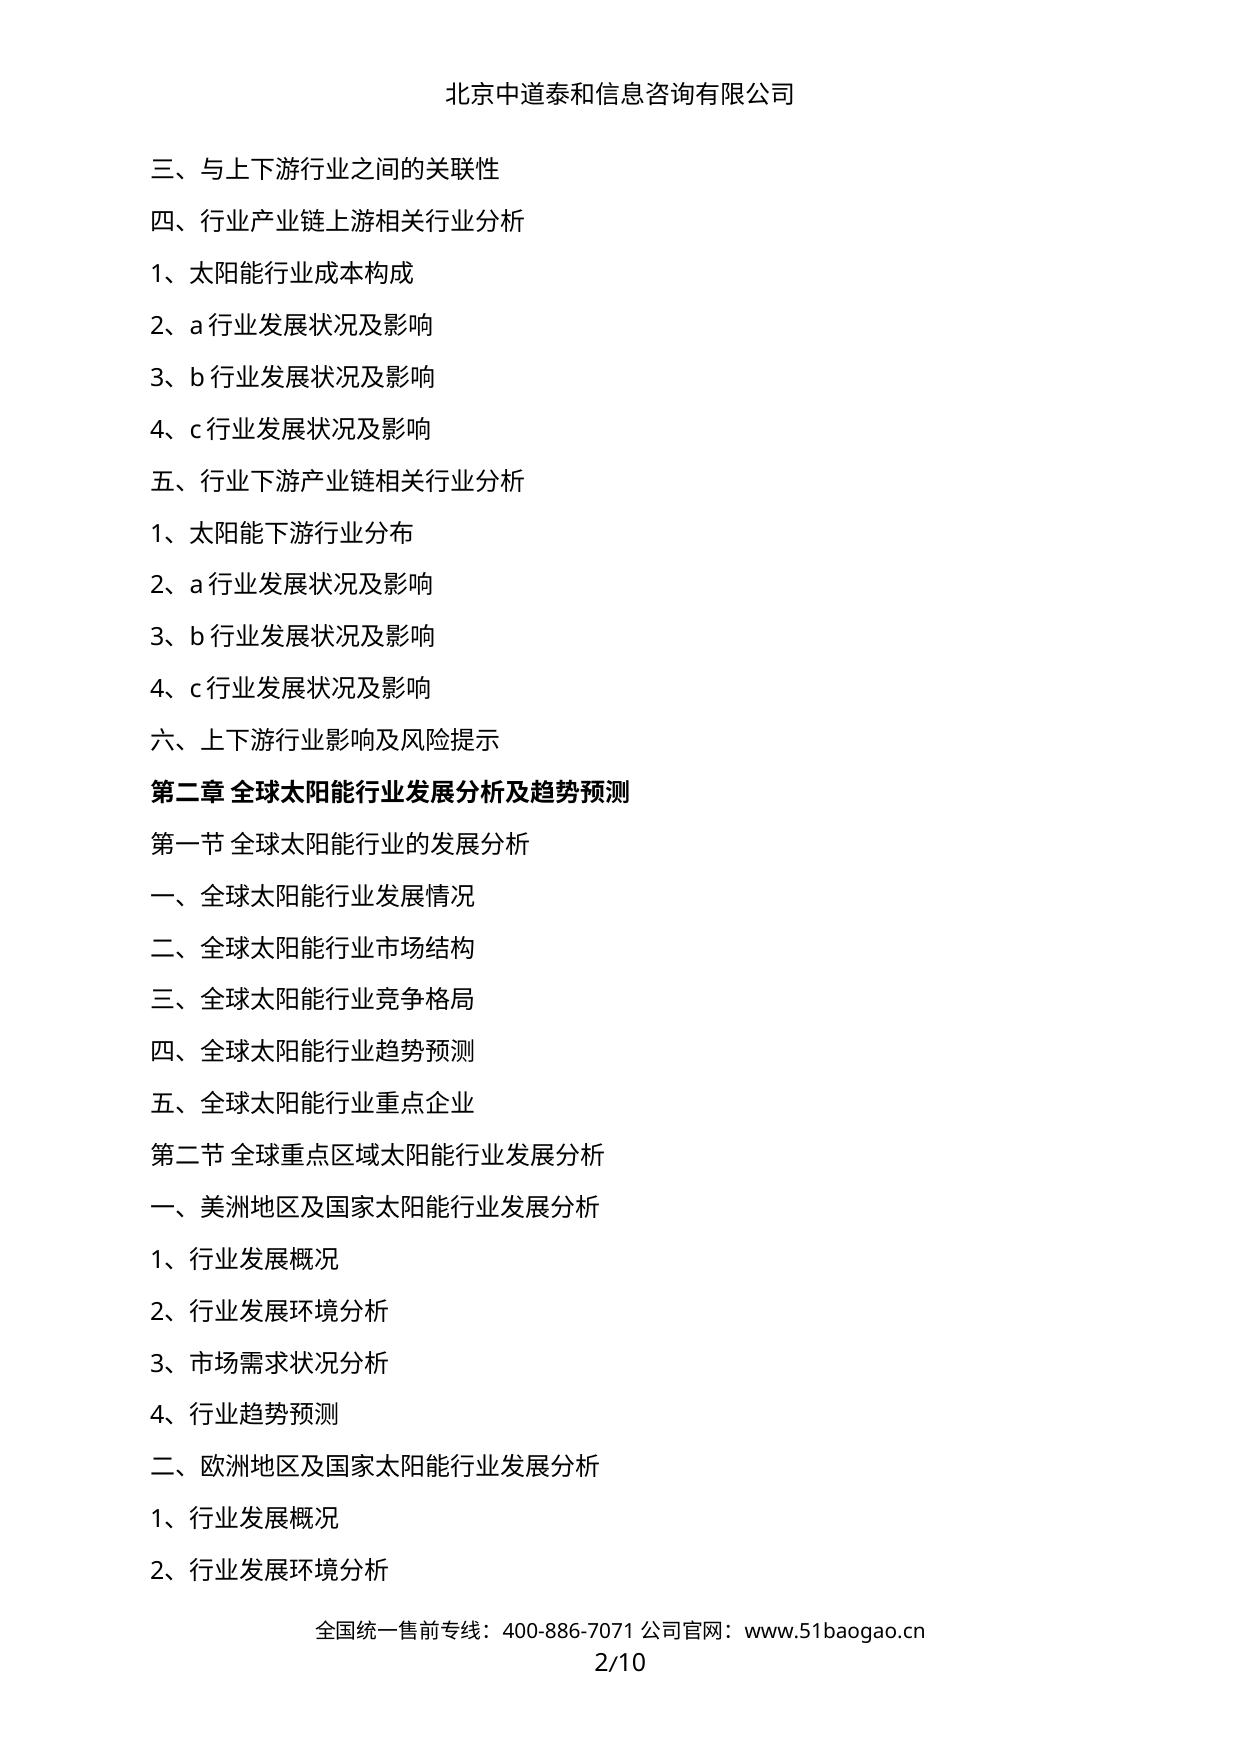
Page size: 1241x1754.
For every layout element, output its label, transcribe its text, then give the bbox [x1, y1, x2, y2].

text 4、c行业发展状况及影响 [150, 669, 1090, 705]
text 五、全球太阳能行业重点企业 [150, 1084, 1090, 1120]
text 1、行业发展概况 [150, 1499, 1090, 1535]
text 三、与上下游行业之间的关联性 [150, 150, 1090, 186]
text 1、太阳能行业成本构成 [150, 254, 1090, 290]
text 第二章 全球太阳能行业发展分析及趋势预测 [150, 772, 1090, 809]
text 3、b行业发展状况及影响 [150, 617, 1090, 653]
text 五、行业下游产业链相关行业分析 [150, 461, 1090, 497]
text 1、行业发展概况 [150, 1239, 1090, 1276]
text 二、欧洲地区及国家太阳能行业发展分析 [150, 1447, 1090, 1483]
text 4、c行业发展状况及影响 [150, 409, 1090, 446]
text 第二节 全球重点区域太阳能行业发展分析 [150, 1136, 1090, 1172]
text 四、行业产业链上游相关行业分析 [150, 202, 1090, 238]
text 2、a行业发展状况及影响 [150, 565, 1090, 601]
text 四、全球太阳能行业趋势预测 [150, 1032, 1090, 1068]
text 3、市场需求状况分析 [150, 1343, 1090, 1379]
text 六、上下游行业影响及风险提示 [150, 721, 1090, 757]
text 1、太阳能下游行业分布 [150, 513, 1090, 549]
text 2、行业发展环境分析 [150, 1291, 1090, 1327]
text 第一节 全球太阳能行业的发展分析 [150, 824, 1090, 861]
text 三、全球太阳能行业竞争格局 [150, 980, 1090, 1016]
text 一、美洲地区及国家太阳能行业发展分析 [150, 1187, 1090, 1224]
text 3、b行业发展状况及影响 [150, 357, 1090, 394]
text 2、行业发展环境分析 [150, 1551, 1090, 1587]
text 2、a行业发展状况及影响 [150, 306, 1090, 342]
text 一、全球太阳能行业发展情况 [150, 876, 1090, 912]
text 4、行业趋势预测 [150, 1395, 1090, 1431]
text 二、全球太阳能行业市场结构 [150, 928, 1090, 964]
